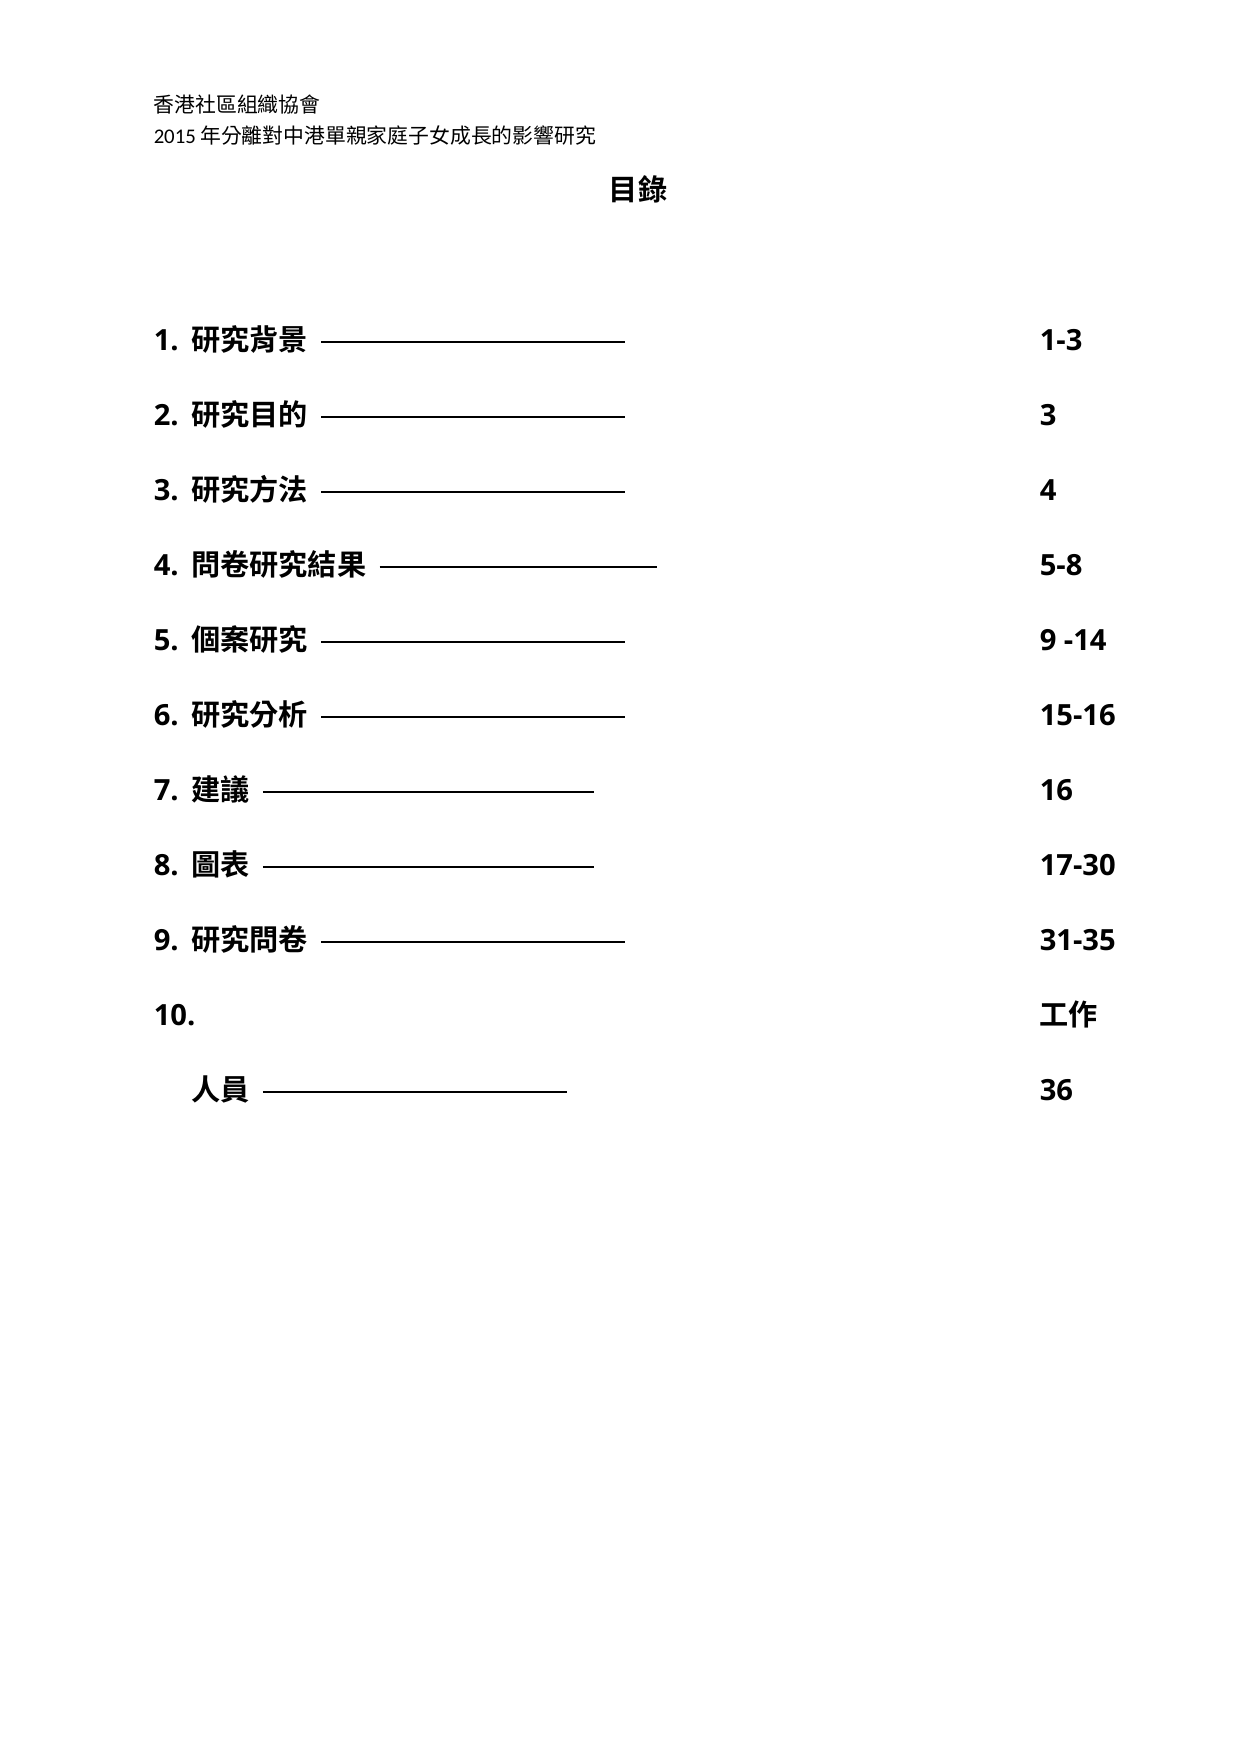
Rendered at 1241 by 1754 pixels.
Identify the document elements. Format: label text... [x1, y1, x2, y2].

list 圖表 17-30 [153, 825, 1122, 900]
list 工作人員 36 [153, 975, 1122, 1125]
list 研究方法 4 [153, 450, 1122, 525]
text 目錄 [153, 150, 1122, 225]
list 建議 16 [153, 750, 1122, 825]
list 個案研究 9 -14 [153, 600, 1122, 675]
list 問卷研究結果 5-8 [153, 525, 1122, 600]
list 研究問卷 31-35 [153, 900, 1122, 975]
list 研究目的 3 [153, 375, 1122, 450]
list 研究分析 15-16 [153, 675, 1122, 750]
list 研究背景 1-3 [153, 300, 1122, 375]
